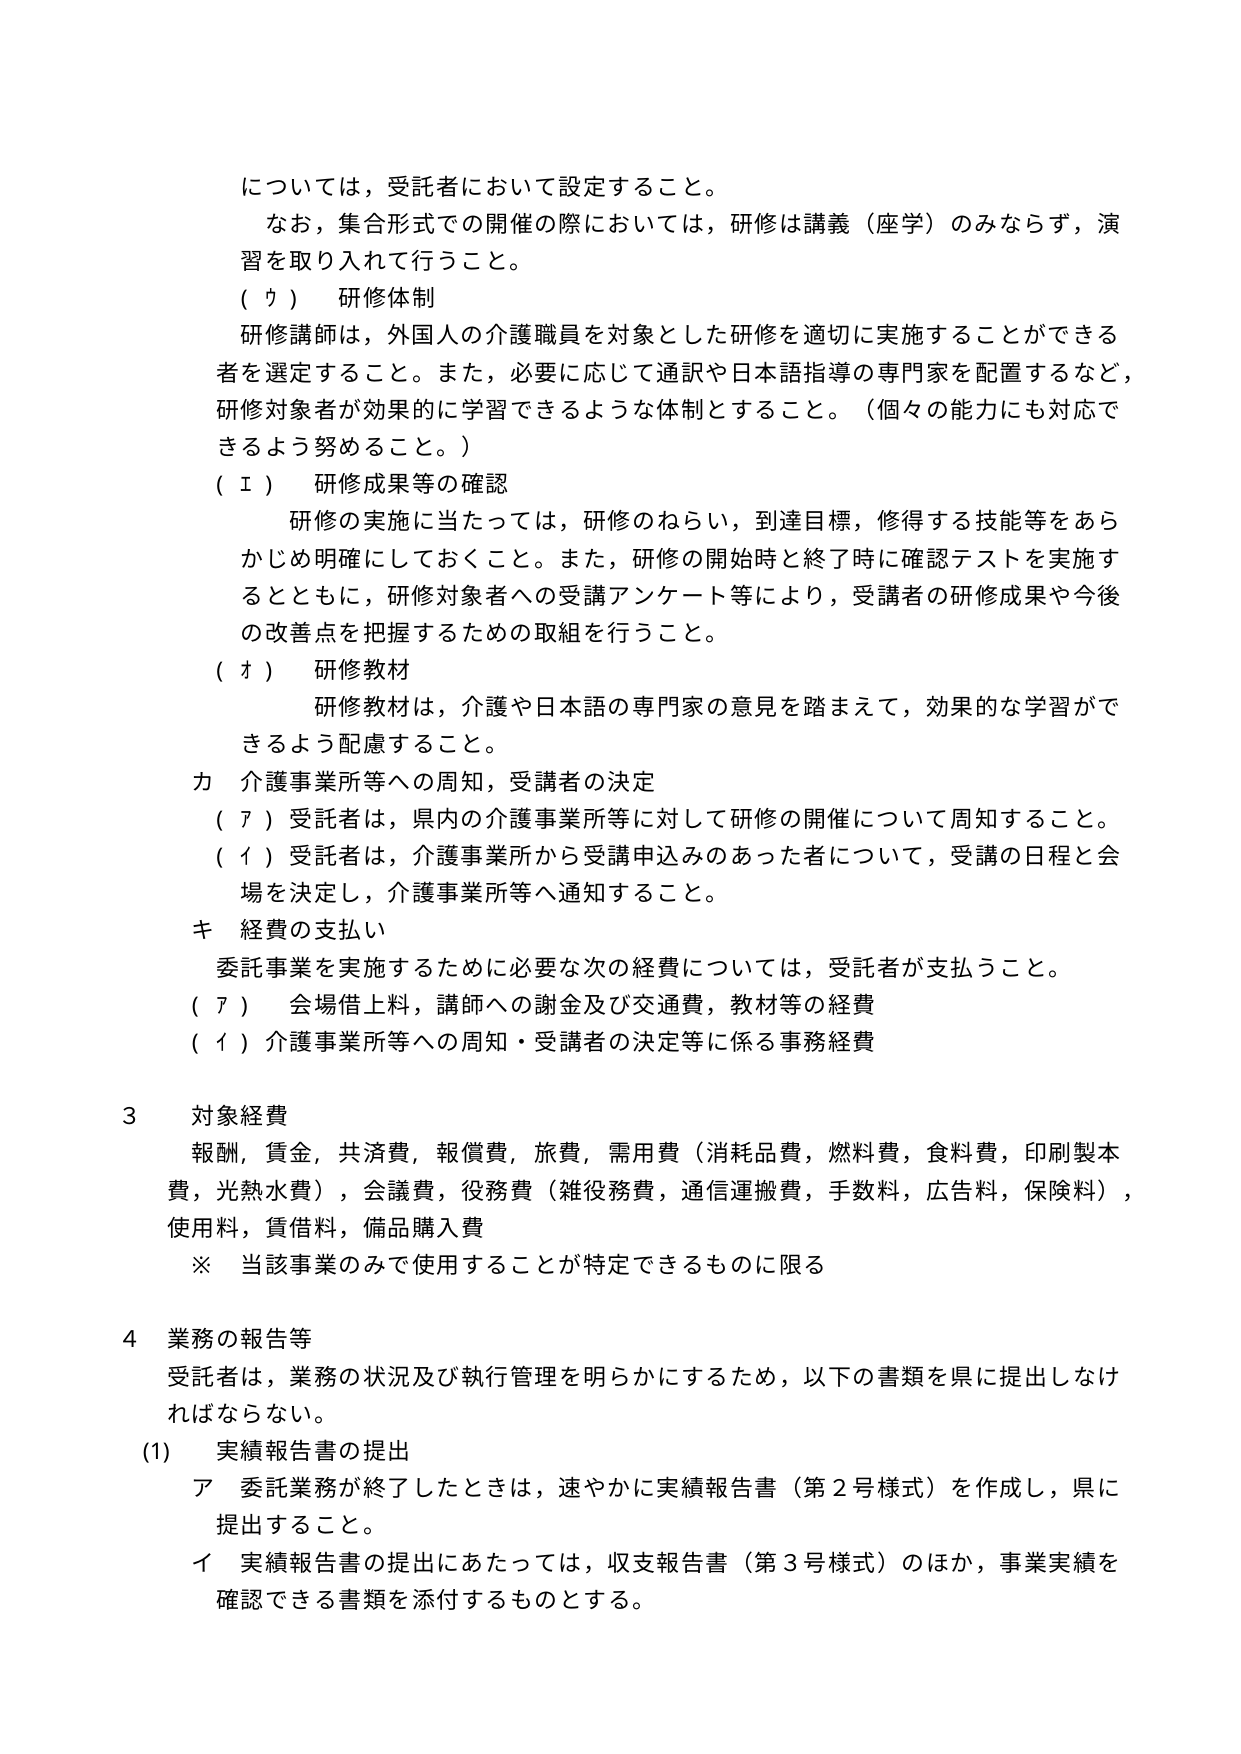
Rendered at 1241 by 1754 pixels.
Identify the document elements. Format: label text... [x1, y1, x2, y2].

text (ｱ) 受託者は，県内の介護事業所等に対して研修の開催について周知すること。 [118, 799, 1122, 836]
text ア 委託業務が終了したときは，速やかに実績報告書（第２号様式）を作成し，県に提出すること。 [177, 1468, 1122, 1542]
text ３ 対象経費 [118, 1096, 1122, 1133]
text (ｴ) 研修成果等の確認 [118, 464, 1122, 501]
text キ 経費の支払い [118, 910, 1122, 947]
text 委託事業を実施するために必要な次の経費については，受託者が支払うこと。 [118, 947, 1122, 985]
text 研修教材は，介護や日本語の専門家の意見を踏まえて，効果的な学習ができるよう配慮すること。 [118, 687, 1122, 762]
text (ｲ) 介護事業所等への周知・受講者の決定等に係る事務経費 [118, 1022, 1122, 1059]
text 受託者は，業務の状況及び執行管理を明らかにするため，以下の書類を県に提出しなければならない。 [118, 1357, 1122, 1431]
text 研修講師は，外国人の介護職員を対象とした研修を適切に実施することができる者を選定すること。また，必要に応じて通訳や日本語指導の専門家を配置するなど，研修対象者が効果的に学習できるような体制とすること。（個々の能力にも対応できるよう努めること。） [143, 315, 1122, 464]
text (1) 実績報告書の提出 [118, 1431, 1122, 1468]
text (ｳ) 研修体制 [118, 278, 1122, 315]
text ４ 業務の報告等 [118, 1319, 1122, 1357]
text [118, 167, 1122, 204]
text カ 介護事業所等への周知，受講者の決定 [118, 762, 1122, 799]
text (ｱ) 会場借上料，講師への謝金及び交通費，教材等の経費 [118, 985, 1122, 1022]
text イ 実績報告書の提出にあたっては，収支報告書（第３号様式）のほか，事業実績を確認できる書類を添付するものとする。 [177, 1542, 1122, 1617]
text 報酬,賃金,共済費,報償費,旅費,需用費（消耗品費，燃料費，食料費，印刷製本費，光熱水費），会議費，役務費（雑役務費，通信運搬費，手数料，広告料，保険料），使用料，賃借料，備品購入費 [155, 1133, 1122, 1245]
text (ｵ) 研修教材 [118, 650, 1122, 687]
list 当該事業のみで使用することが特定できるものに限る [182, 1245, 1122, 1282]
text 研修の実施に当たっては，研修のねらい，到達目標，修得する技能等をあらかじめ明確にしておくこと。また，研修の開始時と終了時に確認テストを実施するとともに，研修対象者への受講アンケート等により，受講者の研修成果や今後の改善点を把握するための取組を行うこと。 [118, 501, 1122, 650]
text (ｲ) 受託者は，介護事業所から受講申込みのあった者について，受講の日程と会 [118, 836, 1122, 873]
text なお，集合形式での開催の際においては，研修は講義（座学）のみならず，演習を取り入れて行うこと。 [241, 204, 1122, 278]
text 場を決定し，介護事業所等へ通知すること。 [118, 873, 1122, 910]
